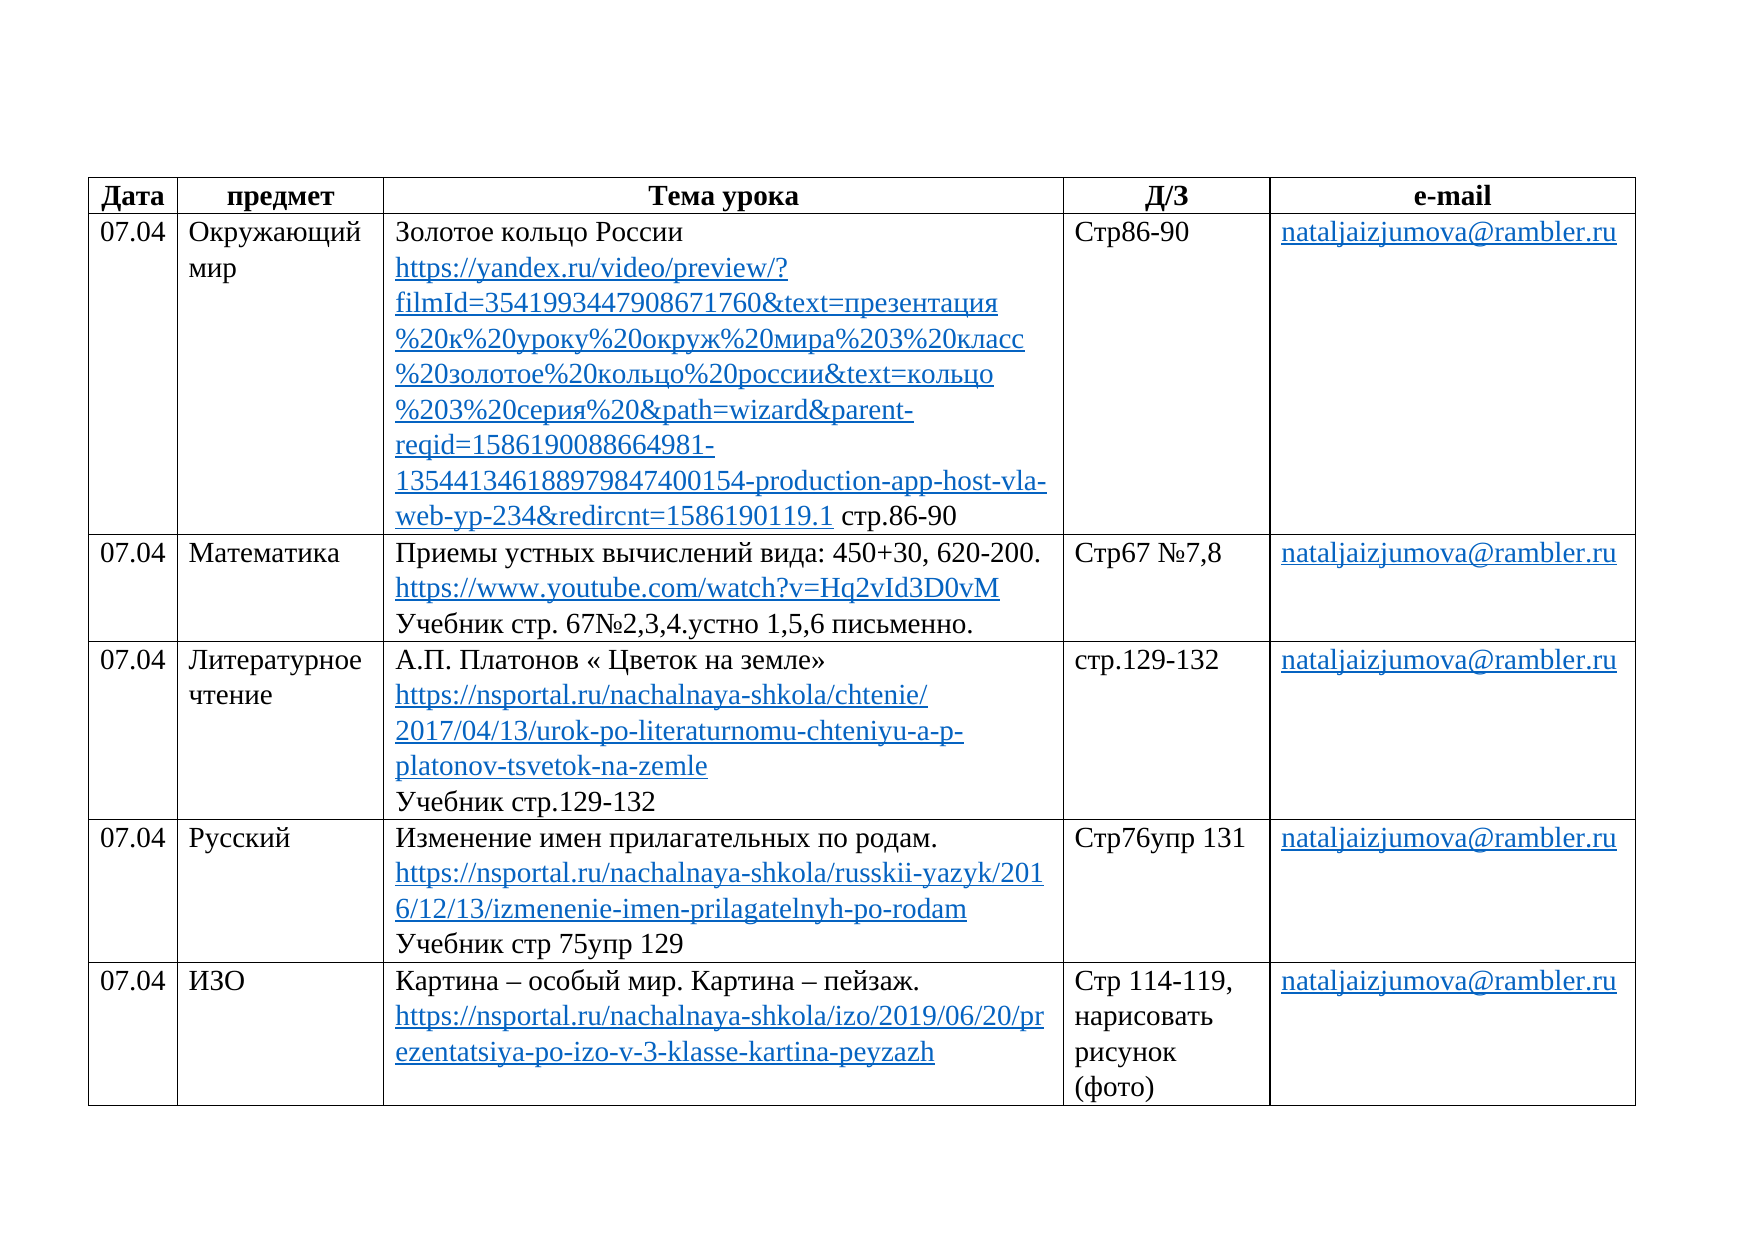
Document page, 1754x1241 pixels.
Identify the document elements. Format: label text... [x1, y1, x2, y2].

table_cell Окружающий мир [178, 214, 383, 534]
table_cell 07.04 [89, 963, 177, 1105]
table_cell ИЗО [178, 963, 383, 1105]
table_cell 07.04 [89, 214, 177, 534]
table_cell nataljaizjumova@rambler.ru [1271, 642, 1635, 819]
table_header Д/З [1064, 178, 1269, 213]
table_cell Стр 114-119, нарисовать рисунок (фото) [1064, 963, 1269, 1105]
table_cell Литературное чтение [178, 642, 383, 819]
table_cell Стр76упр 131 [1064, 820, 1269, 962]
table_cell nataljaizjumova@rambler.ru [1271, 535, 1635, 641]
table_header e-mail [1271, 178, 1635, 213]
table_cell Золотое кольцо России https://yandex.ru/video/preview/?filmId=3541993447908671760&text=презентация%20к%20уроку%20окруж%20мира%203%20класс%20золотое%20кольцо%20россии&text=кольцо%203%20серия%20&path=wizard&parent-reqid=1586190088664981-135441346188979847400154-production-app-host-vla-web-yp-234&redircnt=1586190119.1 стр.86-90 [384, 214, 1063, 534]
table_cell Стр67 №7,8 [1064, 535, 1269, 641]
table_cell стр.129-132 [1064, 642, 1269, 819]
table_cell 07.04 [89, 642, 177, 819]
table_cell nataljaizjumova@rambler.ru [1271, 214, 1635, 534]
table_header Дата [89, 178, 177, 213]
table_header предмет [178, 178, 383, 213]
table_cell Математика [178, 535, 383, 641]
table_cell А.П. Платонов « Цветок на земле» https://nsportal.ru/nachalnaya-shkola/chtenie/2017/04/13/urok-po-literaturnomu-chteniyu-a-p-platonov-tsvetok-na-zemle Учебник стр.129-132 [384, 642, 1063, 819]
table_cell nataljaizjumova@rambler.ru [1271, 963, 1635, 1105]
table_cell 07.04 [89, 535, 177, 641]
table_header Тема урока [384, 178, 1063, 213]
table_cell 07.04 [89, 820, 177, 962]
table_cell Изменение имен прилагательных по родам. https://nsportal.ru/nachalnaya-shkola/russkii-yazyk/2016/12/13/izmenenie-imen-prilagatelnyh-po-rodam Учебник стр 75упр 129 [384, 820, 1063, 962]
table_cell Стр86-90 [1064, 214, 1269, 534]
table_cell Русский [178, 820, 383, 962]
table_cell nataljaizjumova@rambler.ru [1271, 820, 1635, 962]
table_cell Приемы устных вычислений вида: 450+30, 620-200. https://www.youtube.com/watch?v=Hq2vId3D0vM Учебник стр. 67№2,3,4.устно 1,5,6 письменно. [384, 535, 1063, 641]
table_cell Картина – особый мир. Картина – пейзаж. https://nsportal.ru/nachalnaya-shkola/izo/2019/06/20/prezentatsiya-po-izo-v-3-klasse-kartina-peyzazh [384, 963, 1063, 1105]
